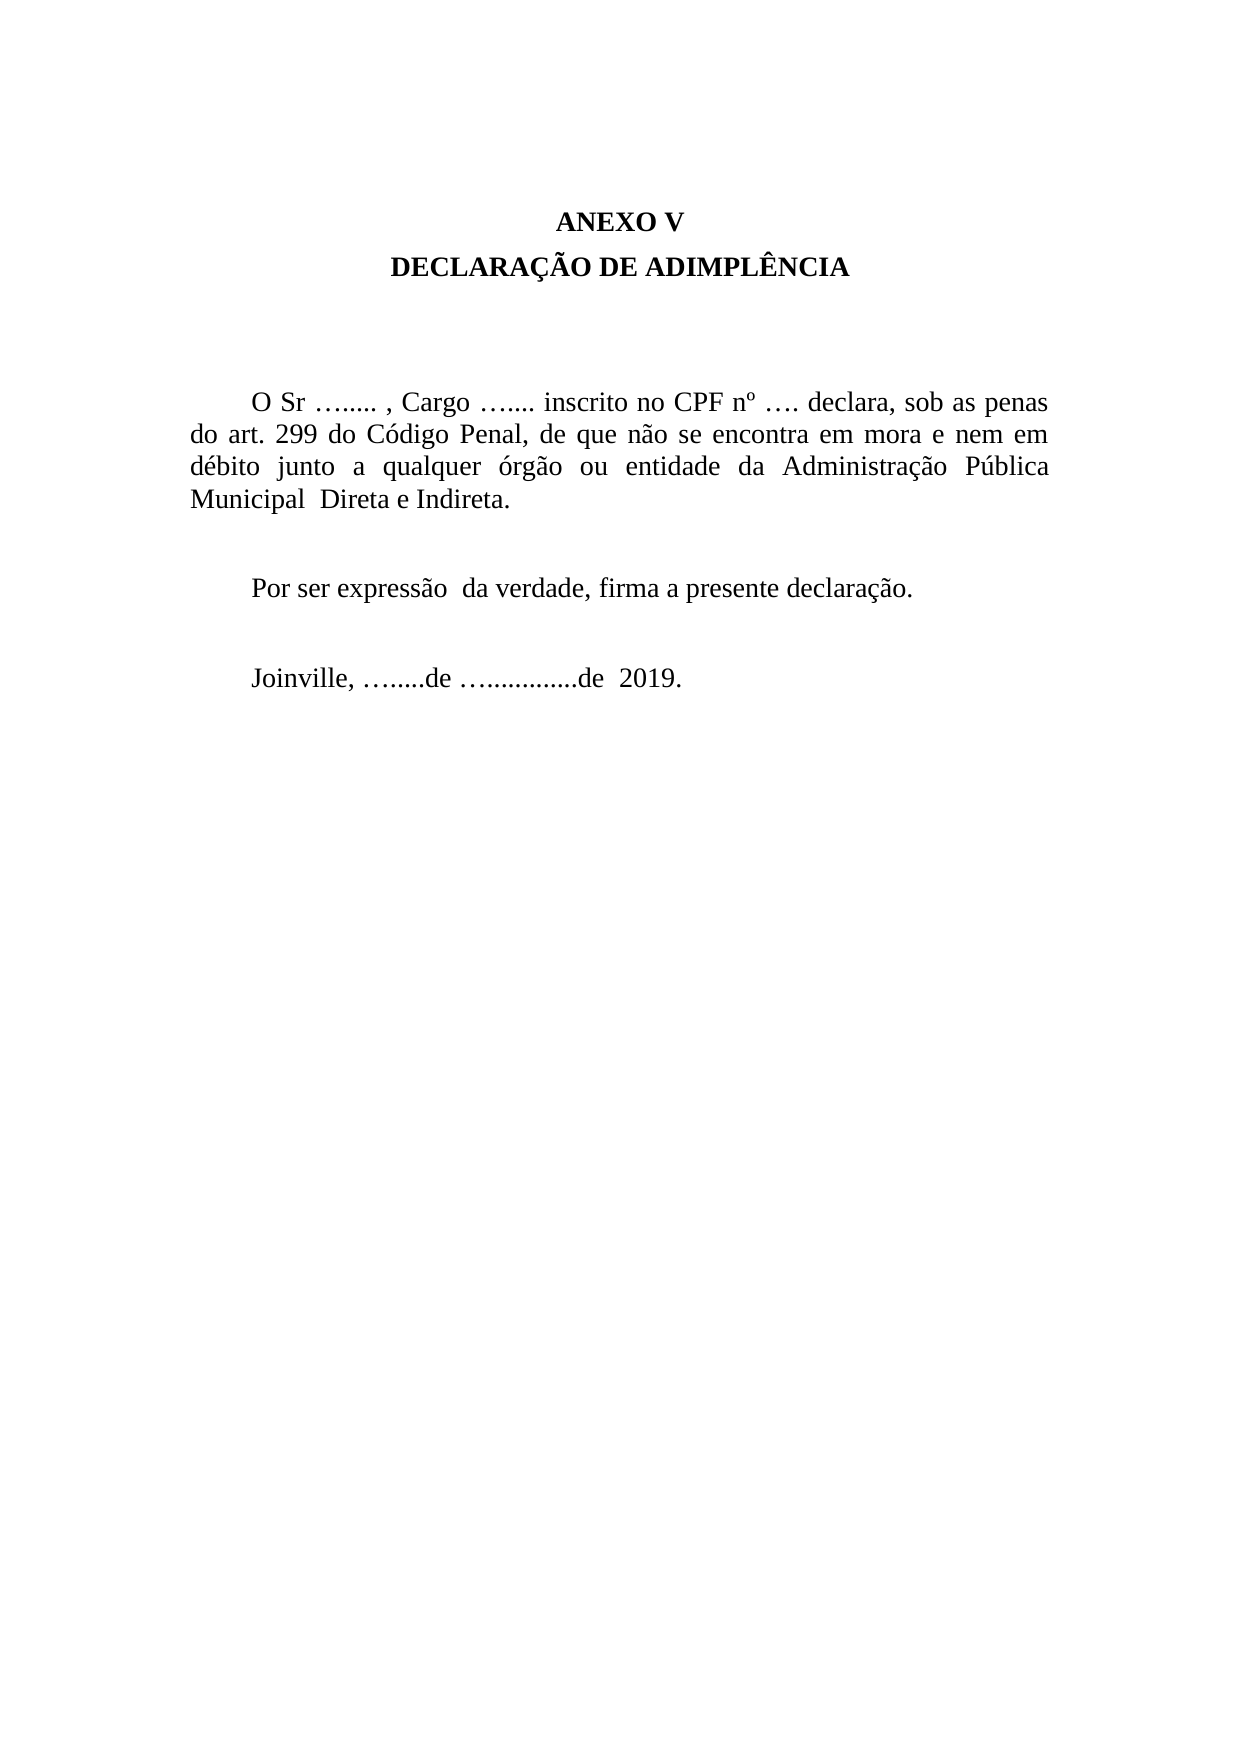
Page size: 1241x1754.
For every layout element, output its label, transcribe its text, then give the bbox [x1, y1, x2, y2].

text O Sr …..... , Cargo ….... inscrito no CPF nº …. declara, sob as penas do art. 299 do Código Penal, de que não se encontra em mora e nem em débito junto a qualquer órgão ou entidade da Administração Pública Municipal Direta e Indireta. [190, 384, 1051, 514]
text ANEXO V [190, 205, 1051, 237]
text Por ser expressão da verdade, firma a presente declaração. [190, 572, 1051, 604]
text Joinville, ….....de ….............de 2019. [190, 661, 1051, 694]
text DECLARAÇÃO DE ADIMPLÊNCIA [190, 250, 1051, 282]
